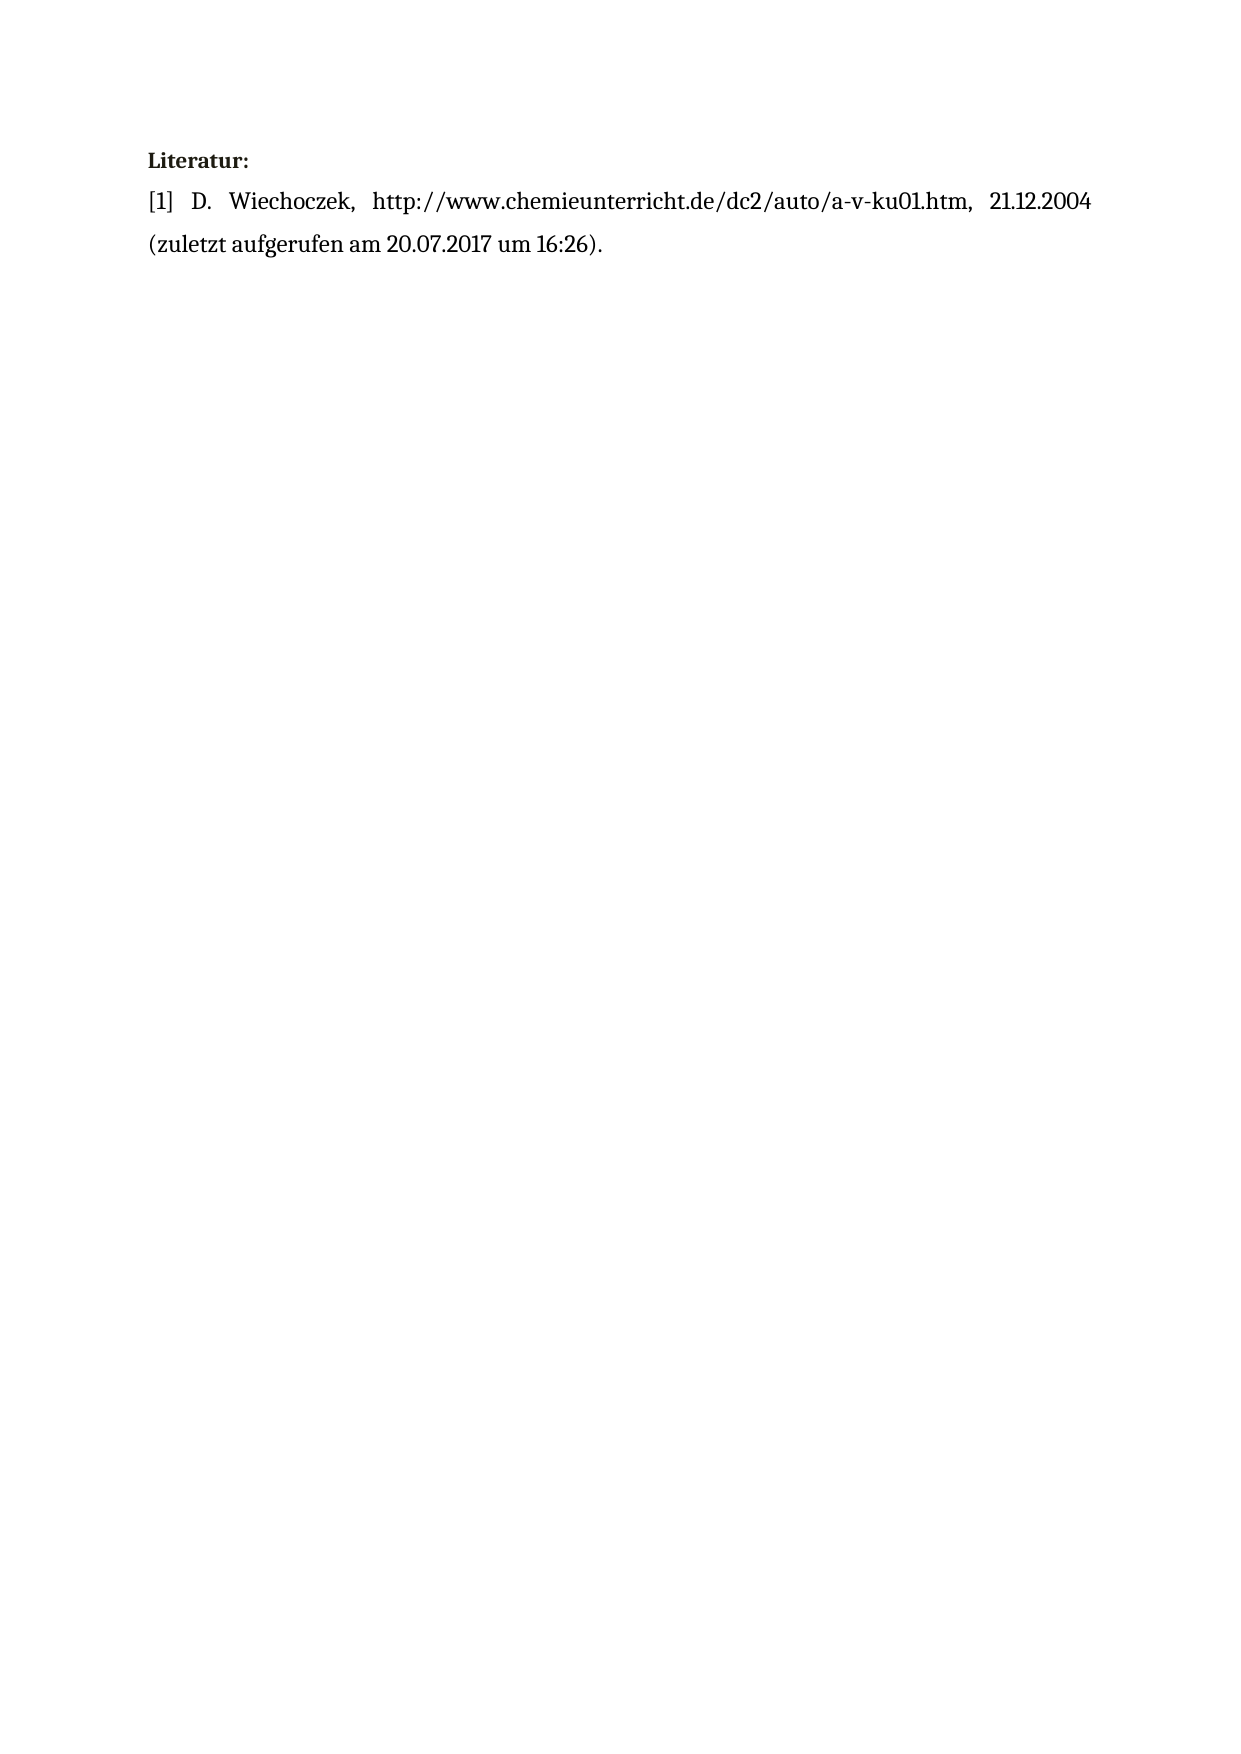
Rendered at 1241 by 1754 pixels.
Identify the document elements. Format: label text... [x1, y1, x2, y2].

text Literatur: [148, 148, 1093, 174]
text [1] D. Wiechoczek, http://www.chemieunterricht.de/dc2/auto/a-v-ku01.htm, 21.12.2004 (zuletzt aufgerufen am 20.07.2017 um 16:26). [148, 187, 1093, 259]
